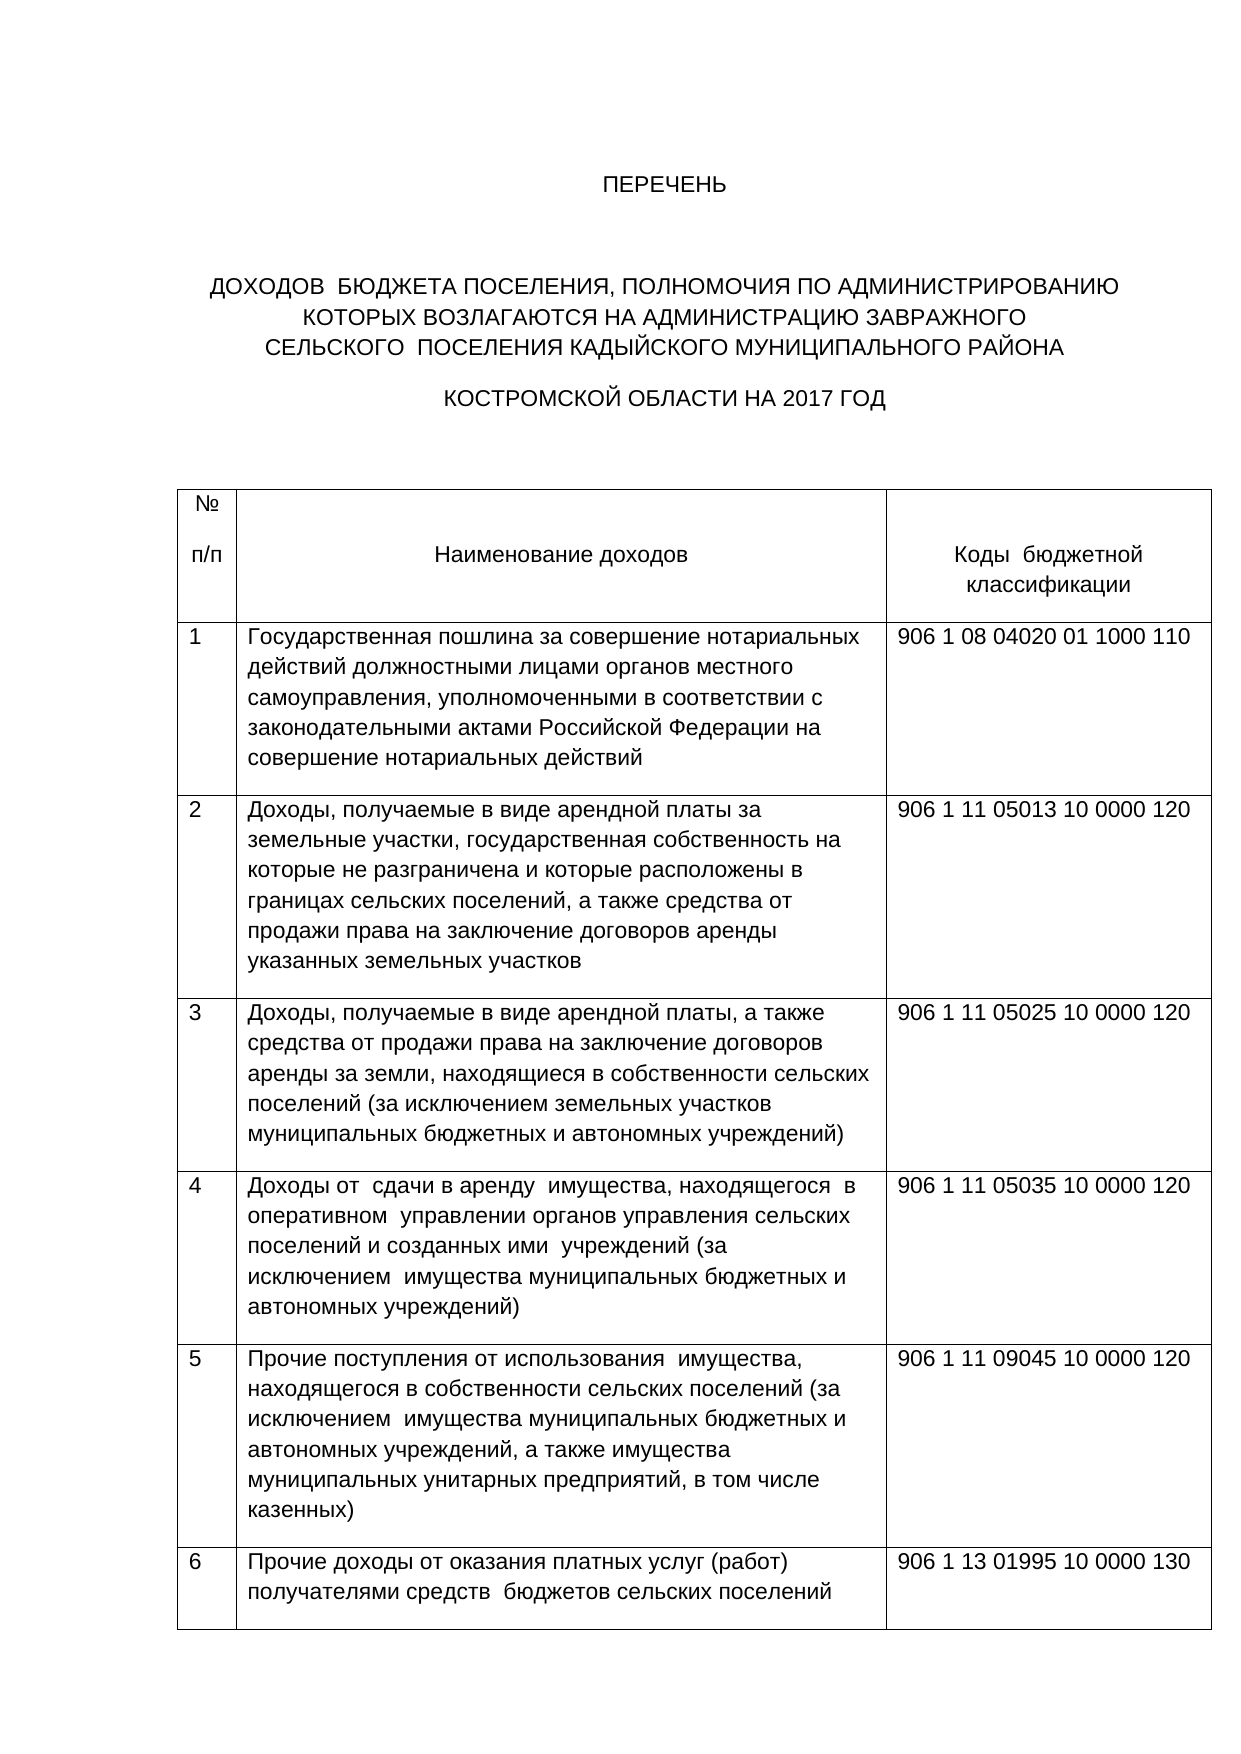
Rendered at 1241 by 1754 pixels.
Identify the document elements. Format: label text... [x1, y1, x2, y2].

text ДОХОДОВ БЮДЖЕТА ПОСЕЛЕНИЯ, ПОЛНОМОЧИЯ ПО АДМИНИСТРИРОВАНИЮ КОТОРЫХ ВОЗЛАГАЮТСЯ НА АДМИНИСТРАЦИЮ ЗАВРАЖНОГО СЕЛЬСКОГО ПОСЕЛЕНИЯ КАДЫЙСКОГО МУНИЦИПАЛЬНОГО РАЙОНА [177, 273, 1152, 360]
text КОСТРОМСКОЙ ОБЛАСТИ НА 2017 ГОД [177, 385, 1152, 411]
table_cell 5 [178, 1345, 236, 1547]
table_cell 4 [178, 1172, 236, 1344]
table_cell Доходы, получаемые в виде арендной платы, а также средства от продажи права на заключение договоров аренды за земли, находящиеся в собственности сельских поселений (за исключением земельных участков муниципальных бюджетных и автономных учреждений) [237, 999, 886, 1171]
table_header Коды бюджетной классификации [887, 490, 1211, 622]
table_cell Доходы от сдачи в аренду имущества, находящегося в оперативном управлении органов управления сельских поселений и созданных ими учреждений (за исключением имущества муниципальных бюджетных и автономных учреждений) [237, 1172, 886, 1344]
table_cell 6 [178, 1548, 236, 1629]
table_cell Доходы, получаемые в виде арендной платы за земельные участки, государственная собственность на которые не разграничена и которые расположены в границах сельских поселений, а также средства от продажи права на заключение договоров аренды указанных земельных участков [237, 796, 886, 998]
text ПЕРЕЧЕНЬ [177, 171, 1152, 197]
table_cell 2 [178, 796, 236, 998]
table_cell 1 [178, 623, 236, 795]
table_cell 906 1 13 01995 10 0000 130 [887, 1548, 1211, 1629]
table_cell 906 1 08 04020 01 1000 110 [887, 623, 1211, 795]
table_cell 906 1 11 09045 10 0000 120 [887, 1345, 1211, 1547]
table_cell 906 1 11 05035 10 0000 120 [887, 1172, 1211, 1344]
table_cell Прочие поступления от использования имущества, находящегося в собственности сельских поселений (за исключением имущества муниципальных бюджетных и автономных учреждений, а также имущества муниципальных унитарных предприятий, в том числе казенных) [237, 1345, 886, 1547]
table_cell 3 [178, 999, 236, 1171]
table_cell 906 1 11 05013 10 0000 120 [887, 796, 1211, 998]
table_cell 906 1 11 05025 10 0000 120 [887, 999, 1211, 1171]
table_header Наименование доходов [237, 490, 886, 622]
table_cell Прочие доходы от оказания платных услуг (работ) получателями средств бюджетов сельских поселений [237, 1548, 886, 1629]
table_header № п/п [178, 490, 236, 622]
table_cell Государственная пошлина за совершение нотариальных действий должностными лицами органов местного самоуправления, уполномоченными в соответствии с законодательными актами Российской Федерации на совершение нотариальных действий [237, 623, 886, 795]
